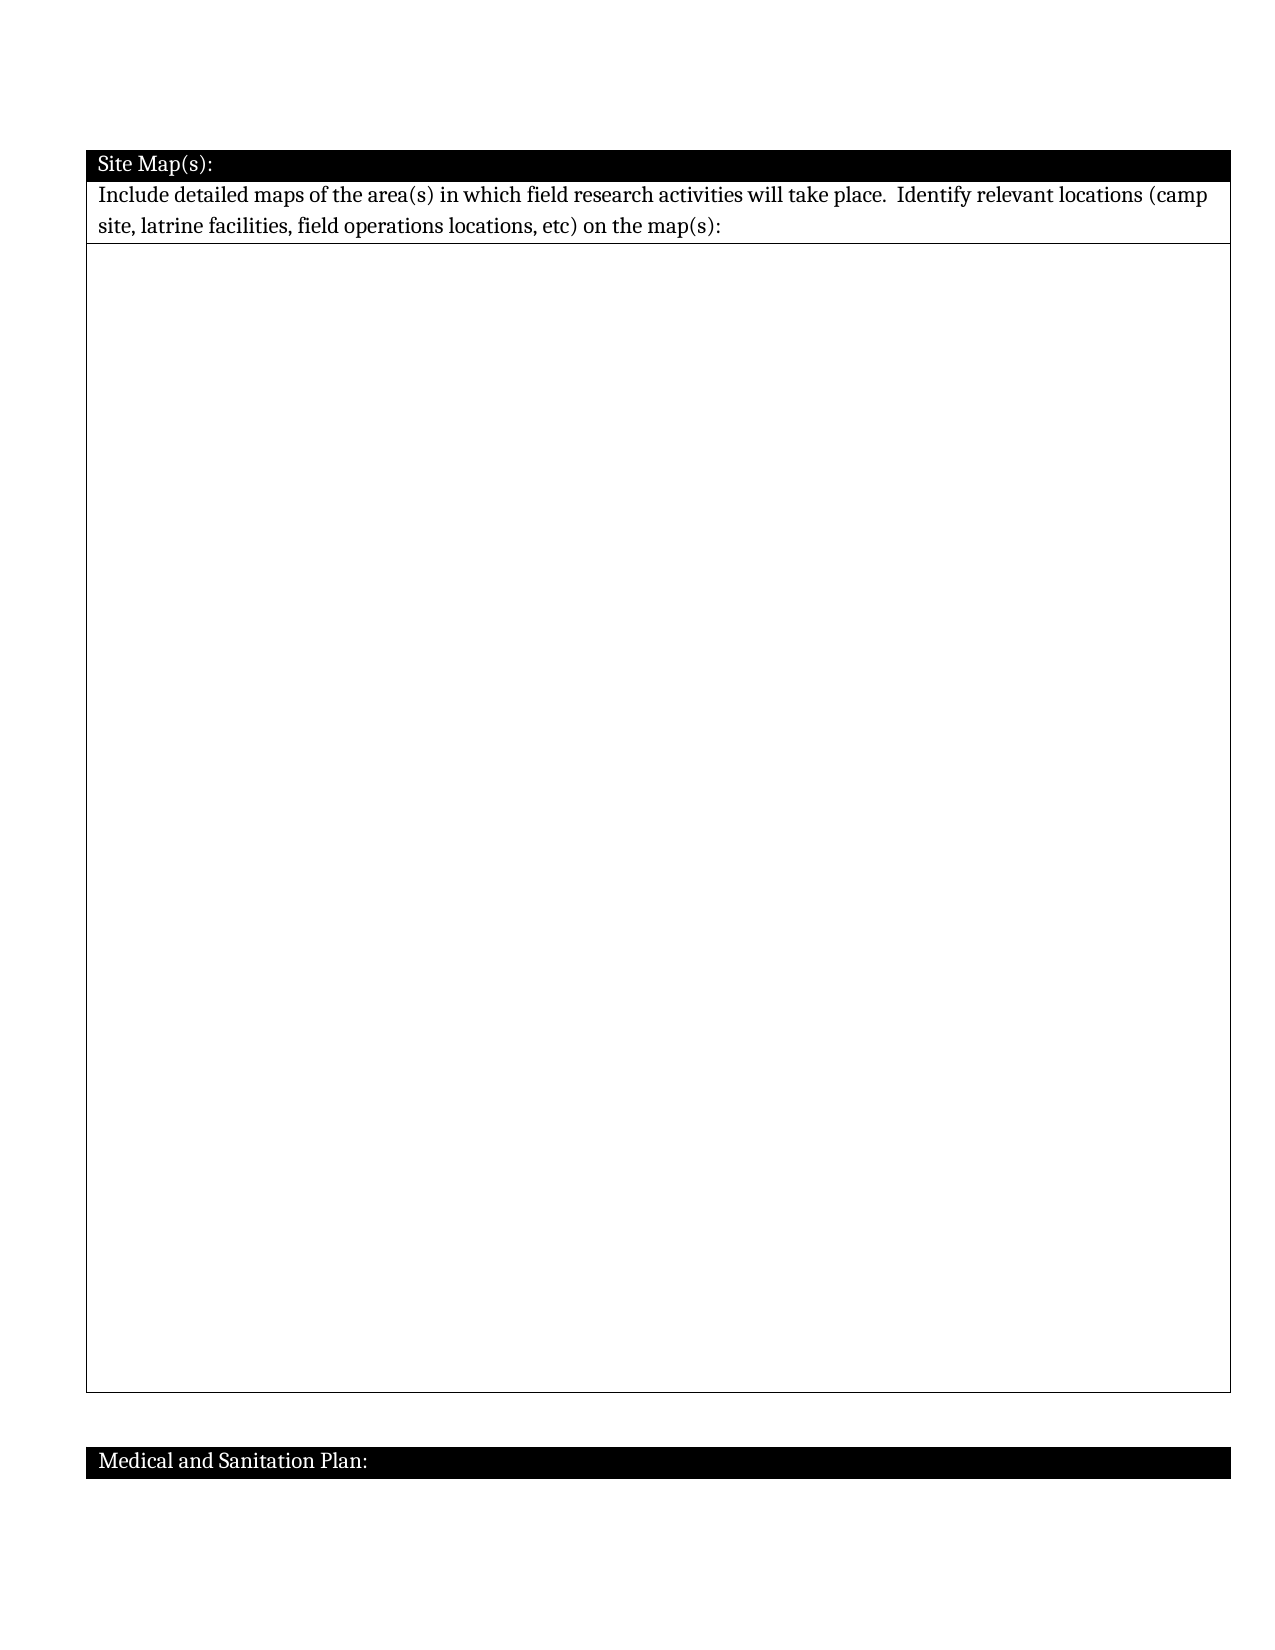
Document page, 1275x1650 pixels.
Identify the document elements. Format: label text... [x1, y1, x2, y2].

table_cell Include detailed maps of the area(s) in which field research activities will take place. Identify relevant locations (camp site, latrine facilities, field operations locations, etc) on the map(s): [87, 182, 1230, 243]
table_cell [87, 244, 1230, 1392]
table_header Site Map(s): [87, 151, 1230, 181]
table_header Medical and Sanitation Plan: [87, 1448, 1230, 1478]
